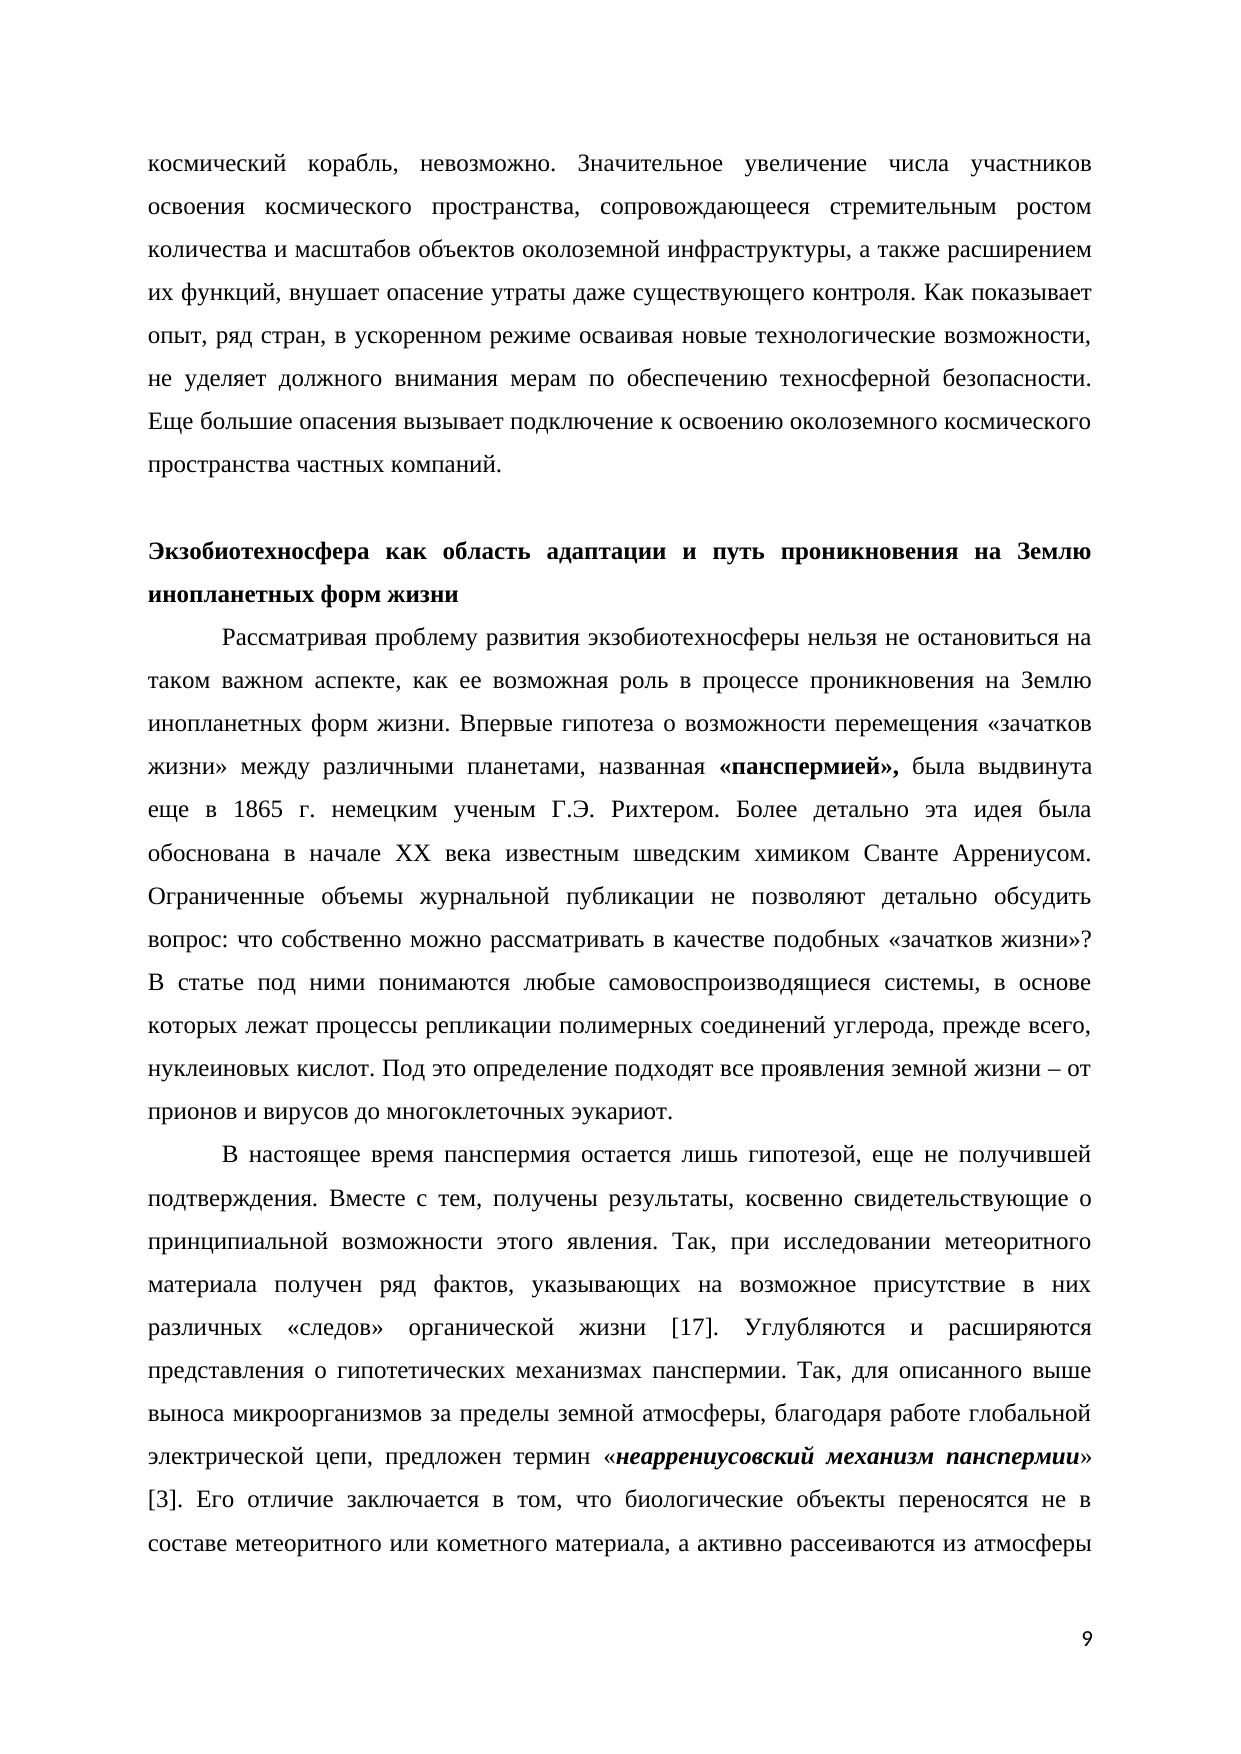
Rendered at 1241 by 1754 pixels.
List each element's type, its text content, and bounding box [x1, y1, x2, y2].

text Рассматривая проблему развития экзобиотехносферы нельзя не остановиться на таком важном аспекте, как ее возможная роль в процессе проникновения на Землю инопланетных форм жизни. Впервые гипотеза о возможности перемещения «зачатков жизни» между различными планетами, названная «панспермией», была выдвинута еще в 1865 г. немецким ученым Г.Э. Рихтером. Более детально эта идея была обоснована в начале ХХ века известным шведским химиком Сванте Аррениусом. Ограниченные объемы журнальной публикации не позволяют детально обсудить вопрос: что собственно можно рассматривать в качестве подобных «зачатков жизни»? В статье под ними понимаются любые самовоспроизводящиеся системы, в основе которых лежат процессы репликации полимерных соединений углерода, прежде всего, нуклеиновых кислот. Под это определение подходят все проявления земной жизни – от прионов и вирусов до многоклеточных эукариот. [148, 622, 1092, 1125]
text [148, 1139, 1092, 1556]
text Экзобиотехносфера как область адаптации и путь проникновения на Землю инопланетных форм жизни [148, 536, 1092, 608]
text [148, 148, 1092, 478]
